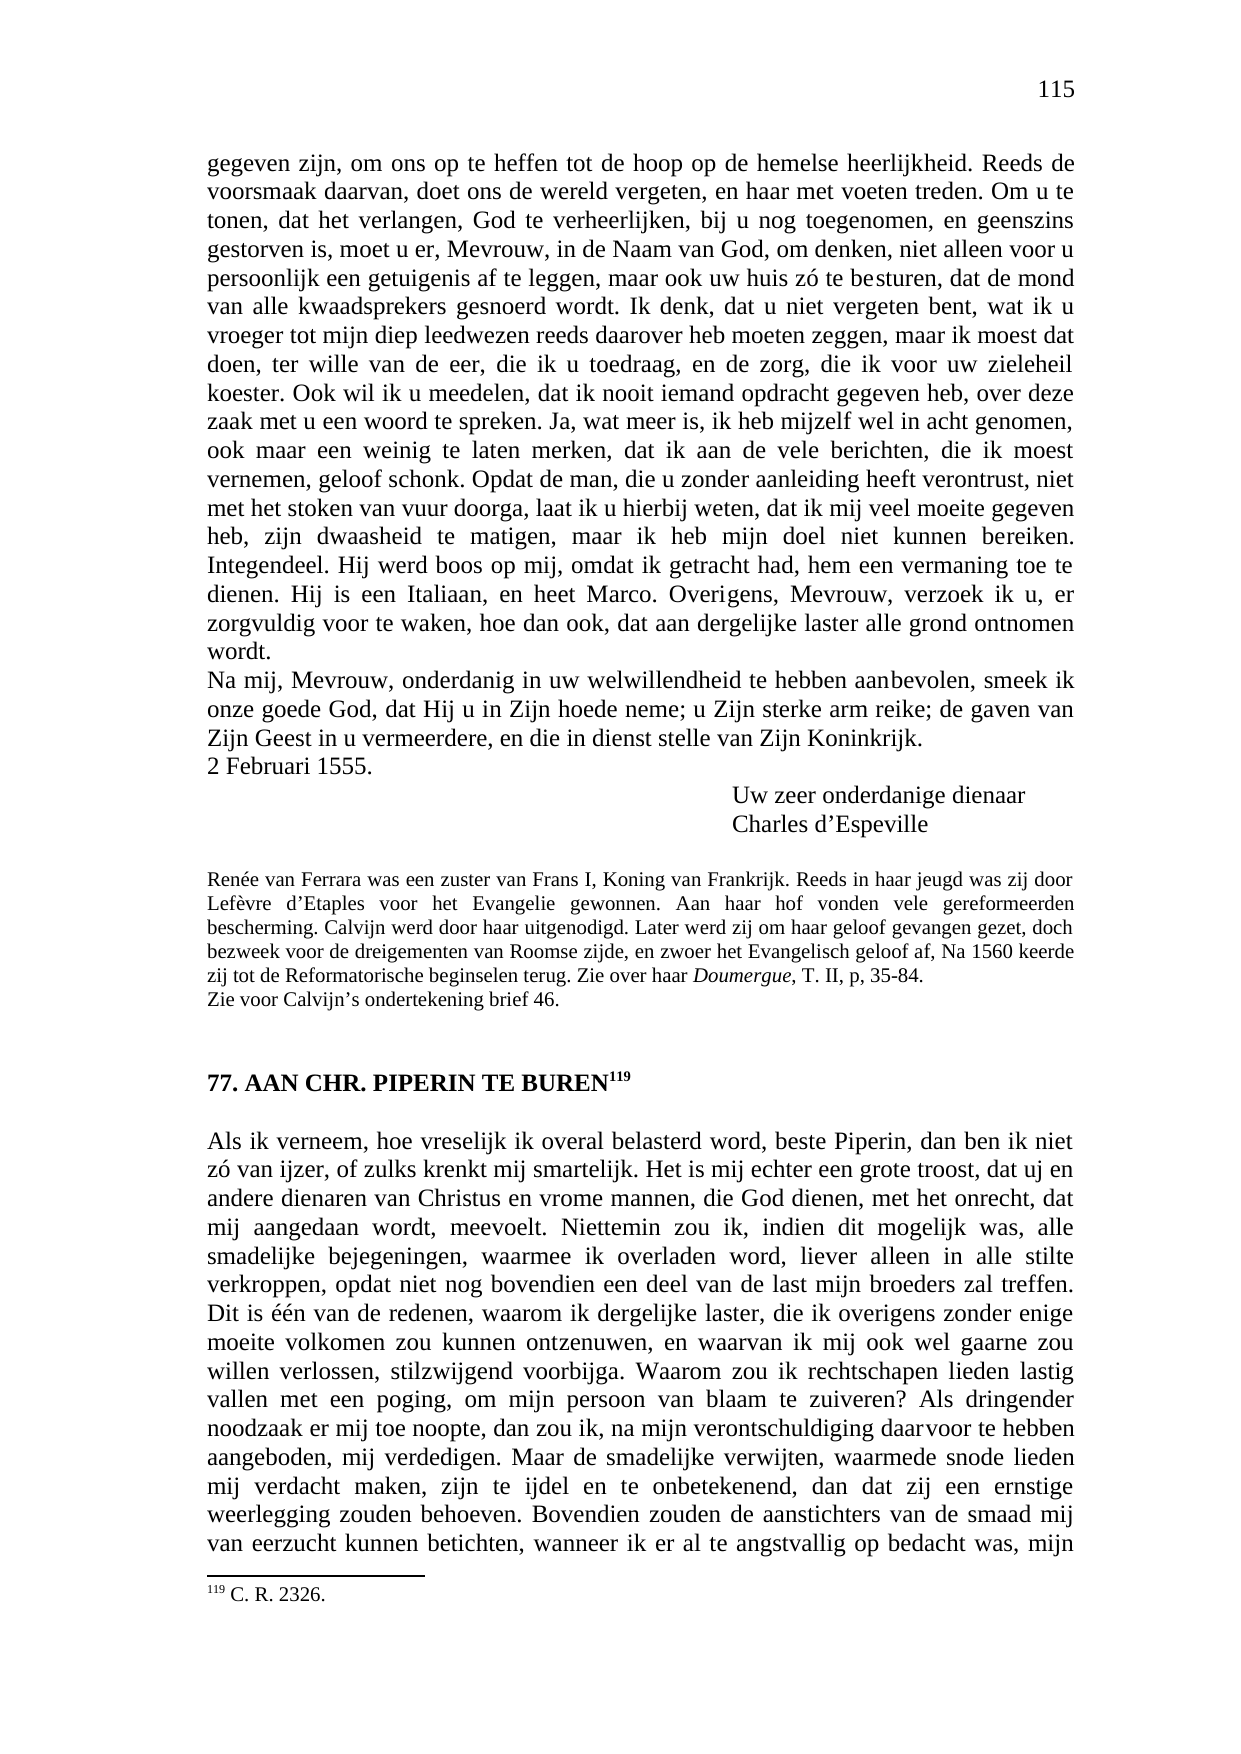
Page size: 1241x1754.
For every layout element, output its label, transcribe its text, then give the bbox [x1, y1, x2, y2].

text Renée van Ferrara was een zuster van Frans I, Koning van Frankrijk. Reeds in haar jeugd was zij door Lefèvre d’Etaples voor het Evangelie gewonnen. Aan haar hof vonden vele gereformeerden bescherming. Calvijn werd door haar uitgenodigd. Later werd zij om haar geloof gevangen gezet, doch bezweek voor de dreigementen van Roomse zijde, en zwoer het Evangelisch geloof af, Na 1560 keerde zij tot de Reformatorische beginselen terug. Zie over haar Doumergue, T. II, p, 35-84. [207, 866, 1075, 987]
text Zie voor Calvijn’s ondertekening brief 46. [207, 987, 1075, 1011]
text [207, 148, 1075, 665]
text 2 Februari 1555. [207, 751, 1075, 780]
text Uw zeer onderdanige dienaar [657, 780, 1075, 809]
text Na mij, Mevrouw, onderdanig in uw welwillendheid te hebben aanbevolen, smeek ik onze goede God, dat Hij u in Zijn hoede neme; u Zijn sterke arm reike; de gaven van Zijn Geest in u vermeerdere, en die in dienst stelle van Zijn Koninkrijk. [207, 665, 1075, 751]
text 77. AAN CHR. PIPERIN TE BUREN [207, 1068, 1075, 1097]
text Charles d’Espeville [657, 809, 1075, 838]
